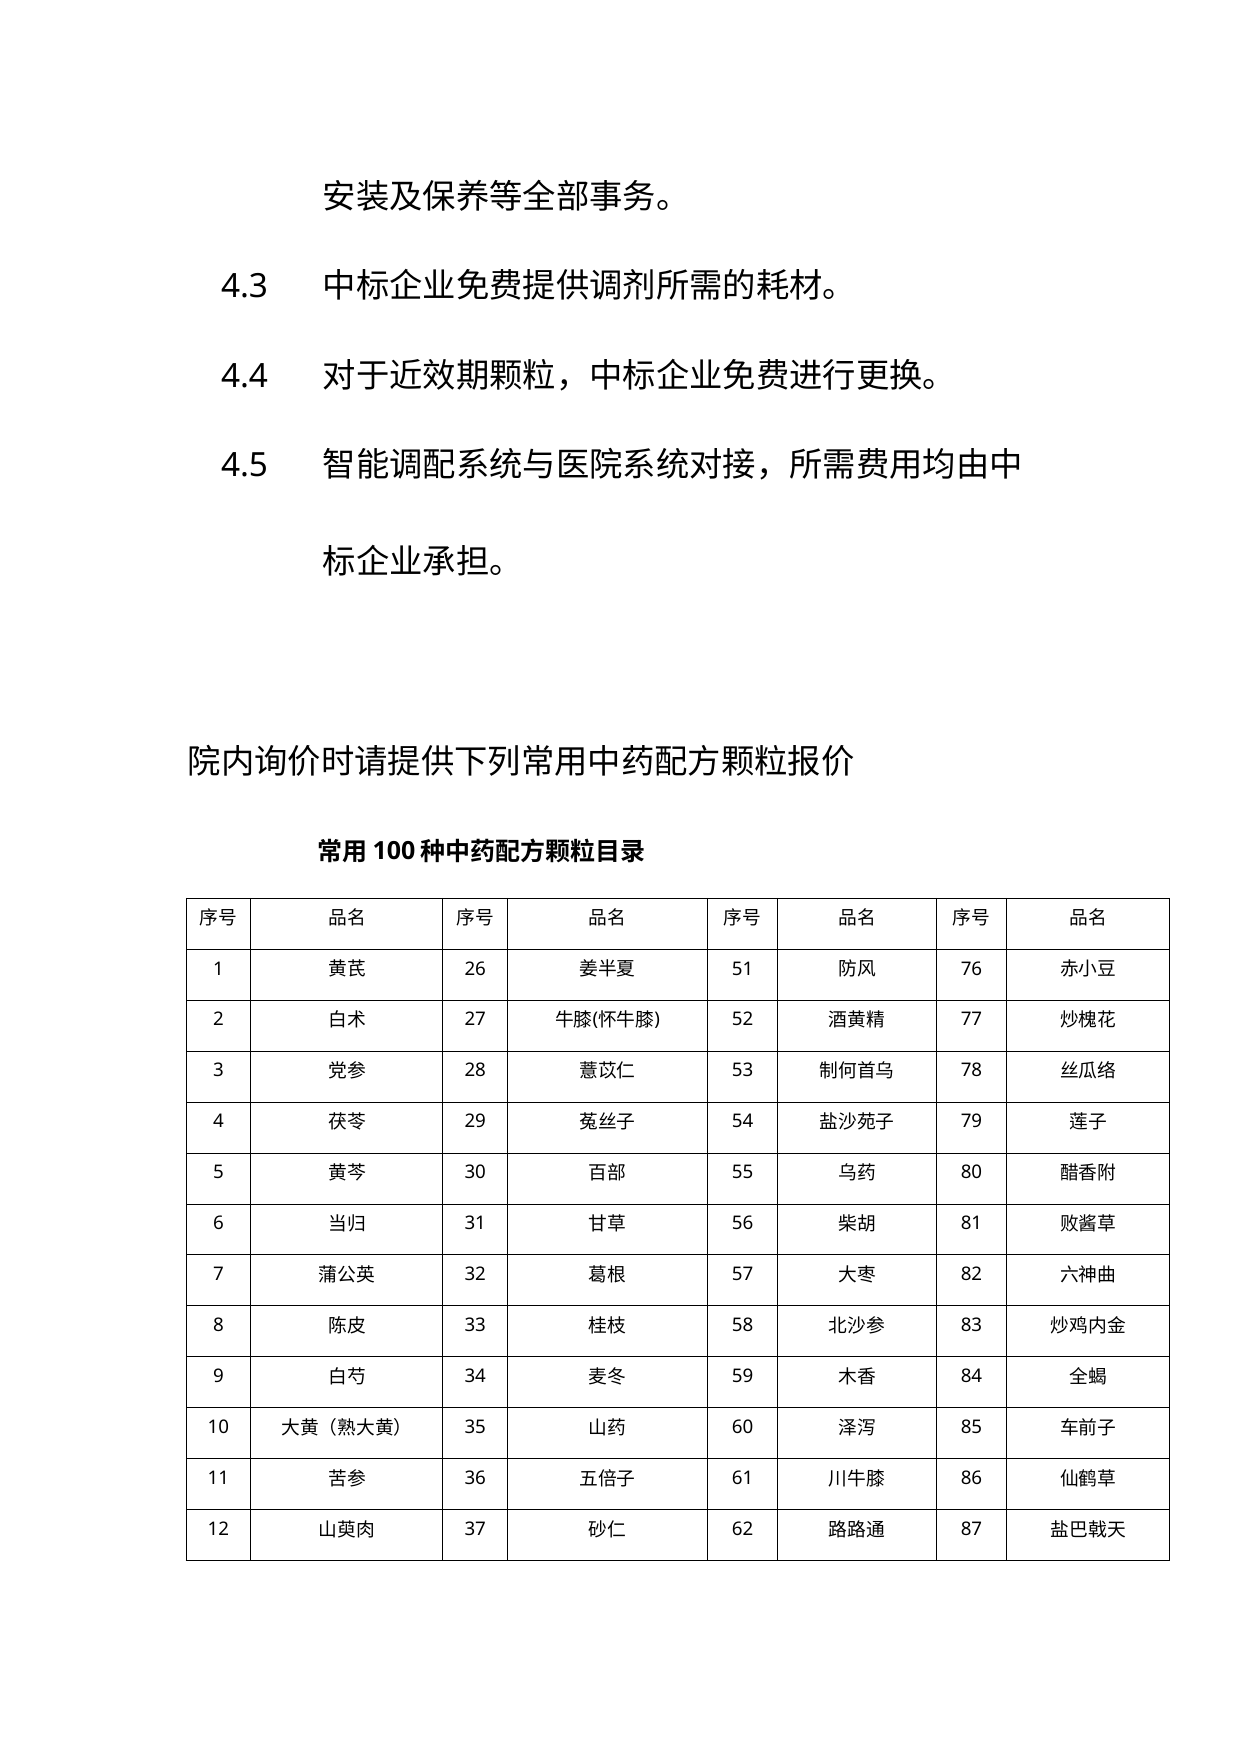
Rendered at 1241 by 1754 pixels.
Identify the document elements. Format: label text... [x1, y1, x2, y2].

table_cell 35 [443, 1408, 507, 1458]
table_cell 31 [443, 1205, 507, 1254]
table_cell 52 [708, 1001, 777, 1051]
table_cell 12 [187, 1510, 250, 1560]
table_cell 炒鸡内金 [1007, 1306, 1169, 1356]
table_cell 车前子 [1007, 1408, 1169, 1458]
table_cell 葛根 [508, 1255, 707, 1305]
table_cell 大黄（熟大黄） [251, 1408, 442, 1458]
table_cell 防风 [778, 950, 936, 1000]
list 对于近效期颗粒，中标企业免费进行更换。 [221, 340, 1053, 405]
list 中标企业免费提供调剂所需的耗材。 [221, 251, 1053, 316]
table_cell 62 [708, 1510, 777, 1560]
table_cell 36 [443, 1459, 507, 1509]
table_cell 77 [937, 1001, 1006, 1051]
table_cell 山萸肉 [251, 1510, 442, 1560]
table_cell 30 [443, 1154, 507, 1203]
table_cell 白术 [251, 1001, 442, 1051]
list 智能调配系统与医院系统对接，所需费用均由中标企业承担。 [221, 429, 1053, 592]
table_cell 序号 [937, 899, 1006, 949]
table_cell 败酱草 [1007, 1205, 1169, 1254]
table_cell 82 [937, 1255, 1006, 1305]
table_cell 百部 [508, 1154, 707, 1203]
table_cell 仙鹤草 [1007, 1459, 1169, 1509]
table_cell 59 [708, 1357, 777, 1407]
table_cell 陈皮 [251, 1306, 442, 1356]
table_cell 8 [187, 1306, 250, 1356]
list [221, 162, 1053, 227]
table_cell 桂枝 [508, 1306, 707, 1356]
table_cell 5 [187, 1154, 250, 1203]
table_cell 2 [187, 1001, 250, 1051]
table_cell 五倍子 [508, 1459, 707, 1509]
table_header 常用100种中药配方颗粒目录 [186, 815, 1169, 898]
table_cell 品名 [778, 899, 936, 949]
table_cell 序号 [443, 899, 507, 949]
table_cell 3 [187, 1052, 250, 1102]
table_cell 盐巴戟天 [1007, 1510, 1169, 1560]
table_cell 55 [708, 1154, 777, 1203]
table_cell 61 [708, 1459, 777, 1509]
table_cell 苦参 [251, 1459, 442, 1509]
table_cell 27 [443, 1001, 507, 1051]
table_cell 83 [937, 1306, 1006, 1356]
table_cell 品名 [508, 899, 707, 949]
table_cell 11 [187, 1459, 250, 1509]
table_cell 76 [937, 950, 1006, 1000]
table_cell 品名 [1007, 899, 1169, 949]
table_cell 60 [708, 1408, 777, 1458]
table_cell 六神曲 [1007, 1255, 1169, 1305]
table_cell 甘草 [508, 1205, 707, 1254]
table_cell 86 [937, 1459, 1006, 1509]
table_cell 81 [937, 1205, 1006, 1254]
table_cell 79 [937, 1103, 1006, 1152]
table_cell 85 [937, 1408, 1006, 1458]
table_cell 柴胡 [778, 1205, 936, 1254]
table_cell 34 [443, 1357, 507, 1407]
table_cell 菟丝子 [508, 1103, 707, 1152]
table_cell 序号 [187, 899, 250, 949]
table_cell 当归 [251, 1205, 442, 1254]
table_cell 9 [187, 1357, 250, 1407]
table_cell 10 [187, 1408, 250, 1458]
table_cell 80 [937, 1154, 1006, 1203]
table_cell 黄芪 [251, 950, 442, 1000]
table_cell 28 [443, 1052, 507, 1102]
table_cell 51 [708, 950, 777, 1000]
table_cell 赤小豆 [1007, 950, 1169, 1000]
table_cell 37 [443, 1510, 507, 1560]
table_cell 1 [187, 950, 250, 1000]
table_cell 黄芩 [251, 1154, 442, 1203]
table_cell 山药 [508, 1408, 707, 1458]
table_cell 茯苓 [251, 1103, 442, 1152]
table_cell 白芍 [251, 1357, 442, 1407]
table_cell 33 [443, 1306, 507, 1356]
table_cell 炒槐花 [1007, 1001, 1169, 1051]
table_cell 莲子 [1007, 1103, 1169, 1152]
table_cell 4 [187, 1103, 250, 1152]
table_cell 木香 [778, 1357, 936, 1407]
table_cell 26 [443, 950, 507, 1000]
table_cell 29 [443, 1103, 507, 1152]
table_cell 58 [708, 1306, 777, 1356]
table_cell 53 [708, 1052, 777, 1102]
table_cell 川牛膝 [778, 1459, 936, 1509]
table_cell 路路通 [778, 1510, 936, 1560]
table_cell 砂仁 [508, 1510, 707, 1560]
table_cell 泽泻 [778, 1408, 936, 1458]
table_cell 牛膝(怀牛膝) [508, 1001, 707, 1051]
table_cell 大枣 [778, 1255, 936, 1305]
table_cell 54 [708, 1103, 777, 1152]
table_cell 87 [937, 1510, 1006, 1560]
table_cell 序号 [708, 899, 777, 949]
table_cell 丝瓜络 [1007, 1052, 1169, 1102]
table_cell 酒黄精 [778, 1001, 936, 1051]
table_cell 品名 [251, 899, 442, 949]
table_cell 6 [187, 1205, 250, 1254]
table_cell 醋香附 [1007, 1154, 1169, 1203]
table_cell 北沙参 [778, 1306, 936, 1356]
table_cell 57 [708, 1255, 777, 1305]
table_cell 84 [937, 1357, 1006, 1407]
table_cell 56 [708, 1205, 777, 1254]
table_cell 全蝎 [1007, 1357, 1169, 1407]
table_cell 盐沙苑子 [778, 1103, 936, 1152]
table_cell 麦冬 [508, 1357, 707, 1407]
table_cell 7 [187, 1255, 250, 1305]
table_cell 薏苡仁 [508, 1052, 707, 1102]
table_cell 蒲公英 [251, 1255, 442, 1305]
table_cell 乌药 [778, 1154, 936, 1203]
list 院内询价时请提供下列常用中药配方颗粒报价 [187, 726, 1053, 791]
table_cell 制何首乌 [778, 1052, 936, 1102]
table_cell 32 [443, 1255, 507, 1305]
table_cell 78 [937, 1052, 1006, 1102]
table_cell 党参 [251, 1052, 442, 1102]
table_cell 姜半夏 [508, 950, 707, 1000]
